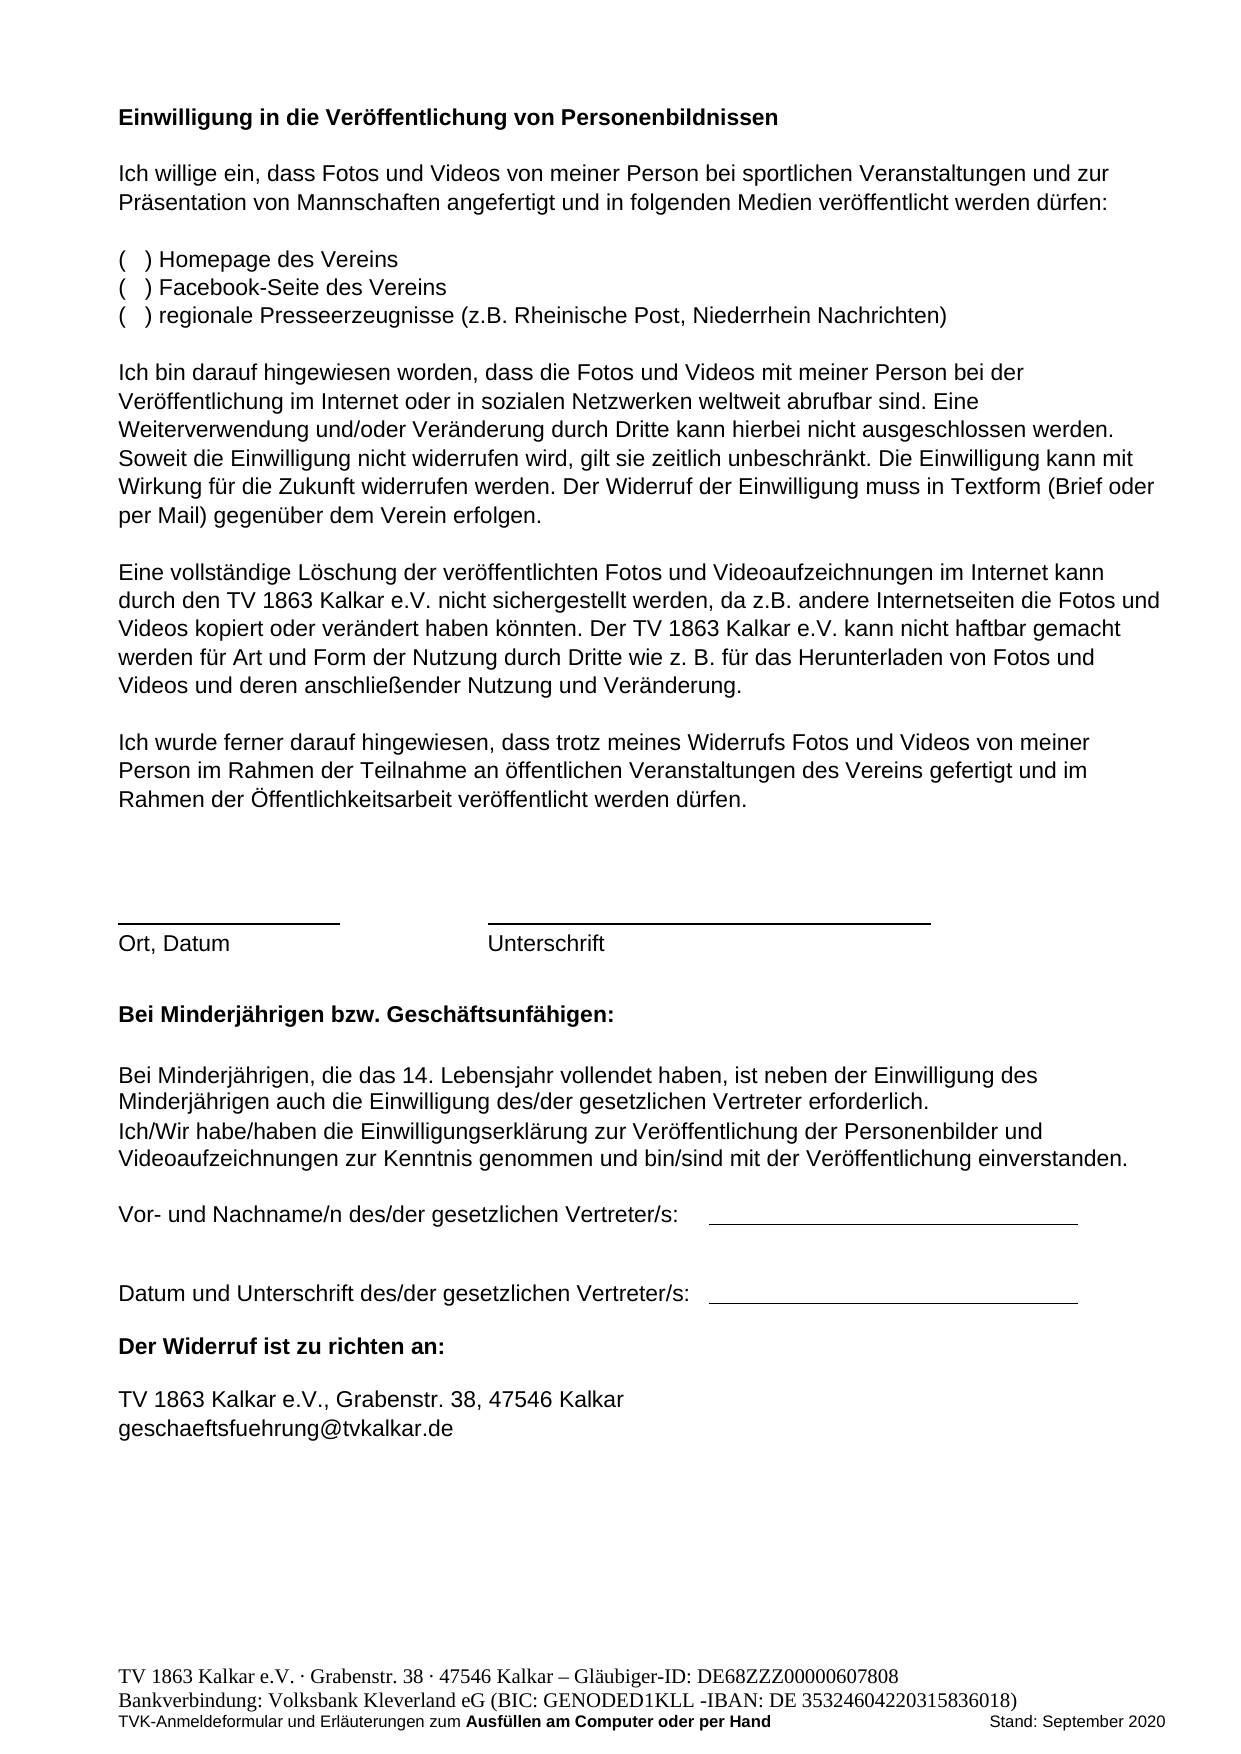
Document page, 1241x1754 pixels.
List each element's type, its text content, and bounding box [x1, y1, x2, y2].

list Ich willige ein, dass Fotos und Videos von meiner Person bei sportlichen Veranstaltungen und zur Präsentation von Mannschaften angefertigt und in folgenden Medien veröffentlicht werden dürfen: [118, 160, 1167, 215]
text Ich/Wir habe/haben die Einwilligungserklärung zur Veröffentlichung der Personenbilder und Videoaufzeichnungen zur Kenntnis genommen und bin/sind mit der Veröffentlichung einverstanden. [118, 1118, 1169, 1171]
text Bei Minderjährigen bzw. Geschäftsunfähigen: [118, 1001, 1167, 1028]
list Ort, Datum Unterschrift [118, 930, 1167, 956]
list Ich bin darauf hingewiesen worden, dass die Fotos und Videos mit meiner Person bei der Veröffentlichung im Internet oder in sozialen Netzwerken weltweit abrufbar sind. Eine Weiterverwendung und/oder Veränderung durch Dritte kann hierbei nicht ausgeschlossen werden. Soweit die Einwilligung nicht widerrufen wird, gilt sie zeitlich unbeschränkt. Die Einwilligung kann mit Wirkung für die Zukunft widerrufen werden. Der Widerruf der Einwilligung muss in Textform (Brief oder per Mail) gegenüber dem Verein erfolgen. [118, 359, 1167, 528]
list ( ) Homepage des Vereins [118, 246, 1167, 272]
list ( ) Facebook-Seite des Vereins [118, 274, 1167, 300]
text Vor- und Nachname/n des/der gesetzlichen Vertreter/s: [118, 1201, 1167, 1227]
text Der Widerruf ist zu richten an: [118, 1333, 1167, 1359]
list Einwilligung in die Veröffentlichung von Personenbildnissen [118, 103, 1167, 130]
list ( ) regionale Presseerzeugnisse (z.B. Rheinische Post, Niederrhein Nachrichten) [118, 302, 1167, 329]
text Bei Minderjährigen, die das 14. Lebensjahr vollendet haben, ist neben der Einwilligung des Minderjährigen auch die Einwilligung des/der gesetzlichen Vertreter erforderlich. [118, 1062, 1169, 1114]
list Ich wurde ferner darauf hingewiesen, dass trotz meines Widerrufs Fotos und Videos von meiner Person im Rahmen der Teilnahme an öffentlichen Veranstaltungen des Vereins gefertigt und im Rahmen der Öffentlichkeitsarbeit veröffentlicht werden dürfen. [118, 729, 1167, 812]
list geschaeftsfuehrung@tvkalkar.de [118, 1414, 1167, 1441]
list Eine vollständige Löschung der veröffentlichten Fotos und Videoaufzeichnungen im Internet kann durch den TV 1863 Kalkar e.V. nicht sichergestellt werden, da z.B. andere Internetseiten die Fotos und Videos kopiert oder verändert haben könnten. Der TV 1863 Kalkar e.V. kann nicht haftbar gemacht werden für Art und Form der Nutzung durch Dritte wie z. B. für das Herunterladen von Fotos und Videos und deren anschließender Nutzung und Veränderung. [118, 558, 1167, 698]
list TV 1863 Kalkar e.V., Grabenstr. 38, 47546 Kalkar [118, 1386, 1167, 1412]
text Datum und Unterschrift des/der gesetzlichen Vertreter/s: [118, 1280, 1167, 1307]
